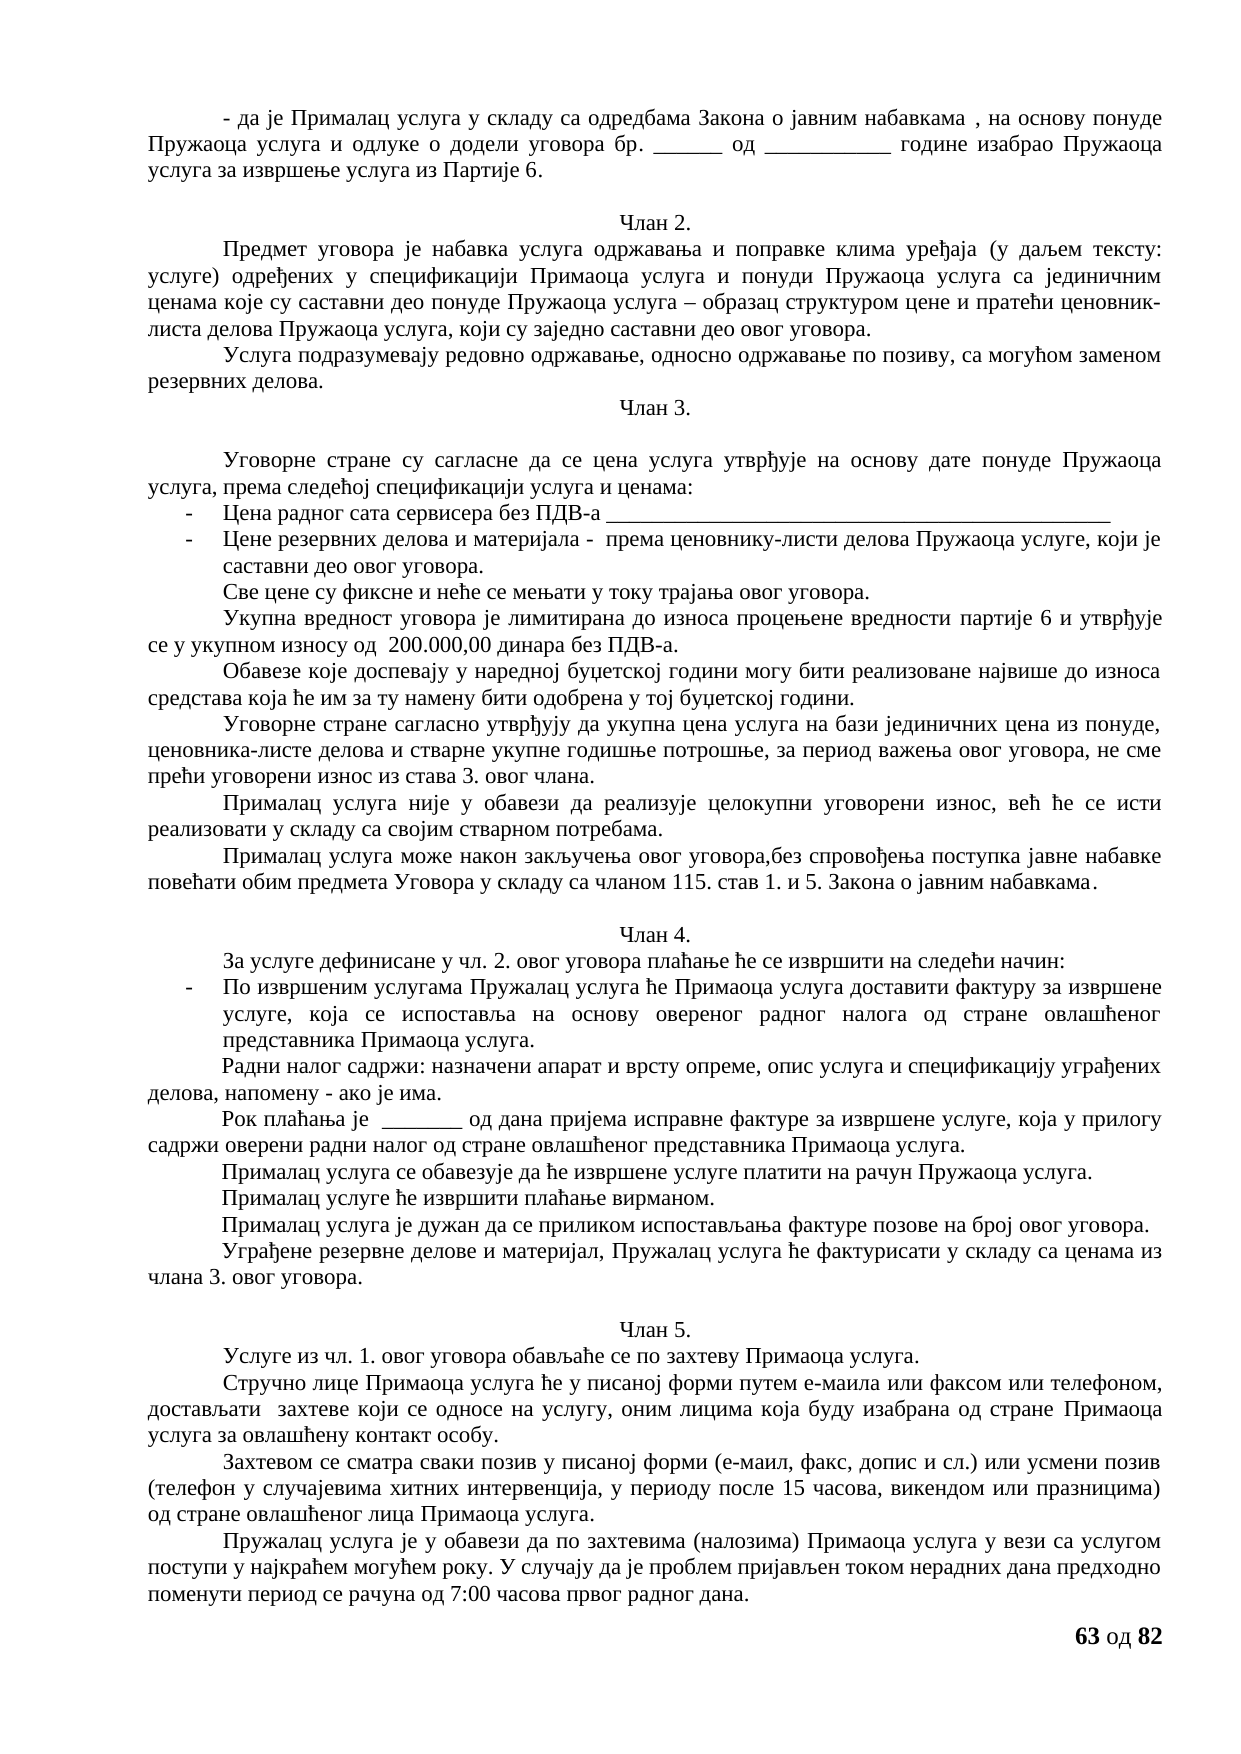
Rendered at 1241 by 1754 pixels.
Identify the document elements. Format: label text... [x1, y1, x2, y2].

text Члан 3. [148, 394, 1163, 420]
text Услуге из чл. 1. овог уговора обављаће се по захтеву Примаоца услуга. [148, 1342, 1163, 1369]
text Уговорне стране су сагласне да се цена услуга утврђује на основу дате понуде Пружаоца услуга, према следећој спецификацији услуга и ценама: [148, 446, 1163, 499]
text Радни налог садржи: назначени апарат и врсту опреме, опис услуга и спецификацију уграђених делова, напомену - ако је има. [148, 1052, 1163, 1105]
text Укупна вредност уговора је лимитирана до износа процењене вредности партије 6 и утврђује се у укупном износу од 200.000,00 динара без ПДВ-а. [148, 604, 1163, 657]
text Пружалац услуга је у обавези да по захтевима (налозима) Примаоца услуга у вези са услугом поступи у најкраћем могућем року. У случају да је проблем пријављен током нерадних дана предходно поменути период се рачуна од 7:00 часова првог радног дана. [148, 1527, 1163, 1606]
text Прималац услуга је дужан да се приликом испостављања фактуре позове на број овог уговора. [148, 1211, 1163, 1237]
text За услуге дефинисане у чл. 2. овог уговора плаћање ће се извршити на следећи начин: [148, 947, 1163, 973]
text Прималац услуге ће извршити плаћање вирманом. [148, 1184, 1166, 1211]
text Прималац услуга није у обавези да реализује целокупни уговорени износ, већ ће се исти реализовати у складу са својим стварном потребама. [148, 789, 1163, 842]
text Услуга подразумевају редовно одржавање, односно одржавање по позиву, са могућом заменом резервних делова. [148, 341, 1163, 394]
text Обавезе које доспевају у наредној буџетској години могу бити реализоване највише до износа средстава која ће им за ту намену бити одобрена у тој буџетској години. [148, 657, 1163, 710]
text Све цене су фиксне и неће се мењати у току трајања овог уговора. [148, 578, 1163, 604]
list Цена радног сата сервисера без ПДВ-а ____________________________________________ [185, 499, 1163, 525]
text Захтевом се сматра сваки позив у писаној форми (е-маил, факс, допис и сл.) или усмени позив (телефон у случајевима хитних интервенција, у периоду после 15 часова, викендом или празницима) од стране овлашћеног лица Примаоца услуга. [148, 1448, 1163, 1527]
text - да је Прималац услуга у складу са одредбама Закона о јавним набавкама , на основу понуде Пружаоца услуга и одлуке о додели уговора бр. ______ од ___________ године изабрао Пружаоца услуга за извршење услуга из Партије 6. [148, 104, 1163, 183]
text Члан 4. [148, 921, 1163, 947]
text Рок плаћања је _______ од дана пријема исправне фактуре за извршене услуге, која у прилогу садржи оверени радни налог од стране овлашћеног представника Примаоца услуга. [148, 1105, 1163, 1158]
text Члан 2. [148, 209, 1163, 236]
text Прималац услуга се обавезује да ће извршене услуге платити на рачун Пружаоца услуга. [148, 1158, 1163, 1184]
text Предмет уговора је набавка услуга одржавања и поправке клима уређаја (у даљем тексту: услуге) одређених у спецификацији Примаоца услуга и понуди Пружаоца услуга са јединичним ценама које су саставни део понуде Пружаоца услуга – образац структуром цене и пратећи ценовник-листа делова Пружаоца услуга, који су заједно саставни део овог уговора. [148, 236, 1163, 341]
text Уговорне стране сагласно утврђују да укупна цена услуга на бази јединичних цена из понуде, ценовника-листе делова и стварне укупне годишње потрошње, за период важења овог уговора, не сме прећи уговорени износ из става 3. овог члана. [148, 710, 1163, 789]
text Уграђене резервне делове и материјал, Пружалац услуга ће фактурисати у складу са ценама из члана 3. овог уговора. [148, 1237, 1163, 1290]
text Члан 5. [148, 1316, 1163, 1342]
text Прималац услуга може након закључења овог уговора,без спровођења поступка јавне набавке повећати обим предмета Уговора у складу са чланом 115. став 1. и 5. Закона о јавним набавкама. [148, 842, 1163, 894]
text Стручно лице Примаоца услуга ће у писаној форми путем е-маила или факсом или телефоном, достављати захтеве који се односе на услугу, оним лицима која буду изабрана од стране Примаоца услуга за овлашћену контакт особу. [148, 1369, 1163, 1448]
list По извршеним услугама Пружалац услуга ће Примаоца услуга доставити фактуру за извршене услуге, која се испоставља на основу овереног радног налога од стране овлашћеног представника Примаоца услуга. [185, 973, 1163, 1052]
list Цене резервних делова и материјала - према ценовнику-листи делова Пружаоца услуге, који је саставни део овог уговора. [185, 525, 1163, 578]
